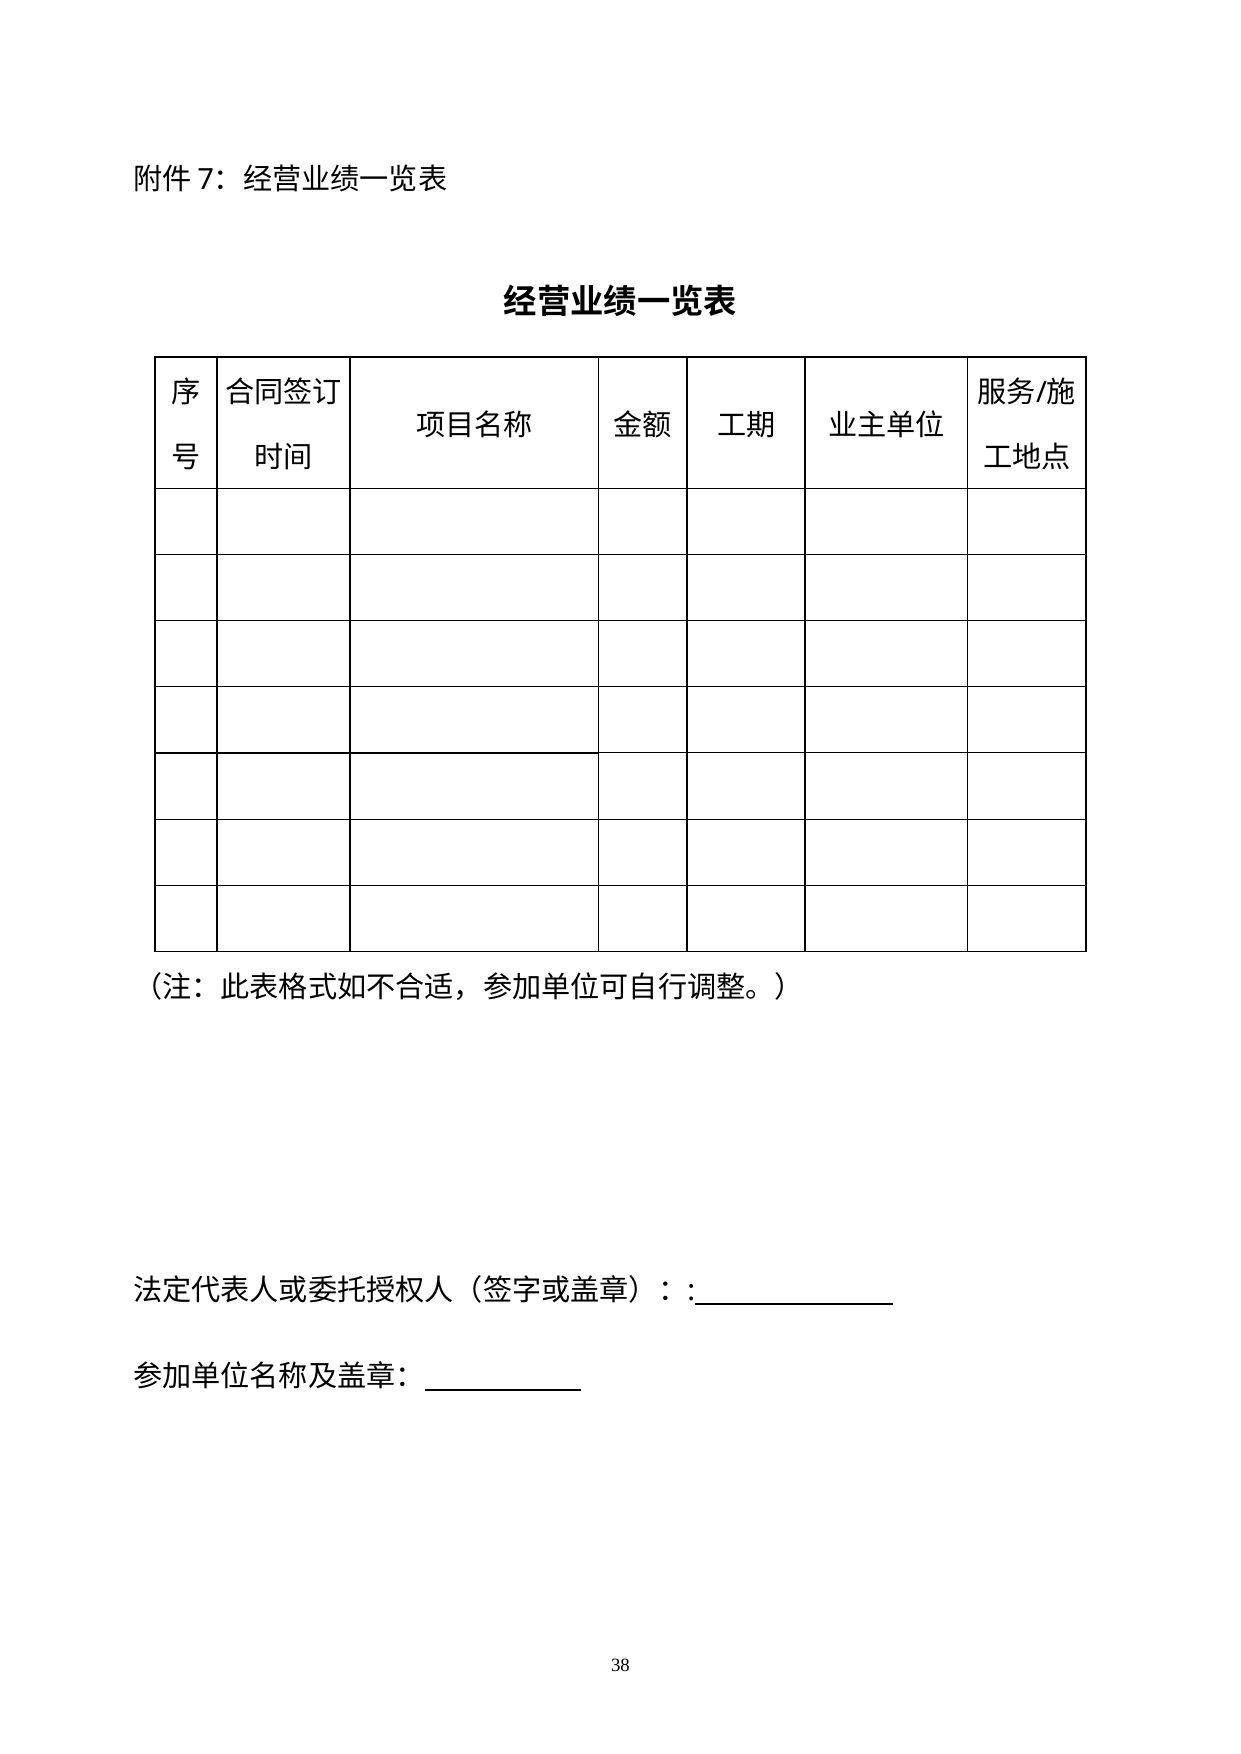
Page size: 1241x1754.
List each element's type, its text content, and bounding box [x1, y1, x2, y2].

table_cell [968, 621, 1085, 686]
table_cell [156, 754, 216, 819]
text 法定代表人或委托授权人（签字或盖章）：: [133, 1255, 1107, 1320]
table_cell [156, 555, 216, 620]
table_cell [968, 820, 1085, 885]
table_cell [218, 489, 349, 553]
table_cell [968, 886, 1085, 951]
table_cell [806, 886, 967, 951]
table_cell [688, 687, 804, 752]
text 参加单位名称及盖章： [133, 1341, 1107, 1406]
table_cell [218, 621, 349, 686]
table_cell [688, 820, 804, 885]
table_cell [351, 621, 598, 686]
table_cell [688, 753, 804, 819]
table_header 序号 [156, 358, 216, 487]
table_cell [599, 555, 686, 620]
table_cell [218, 754, 349, 819]
table_cell [599, 687, 686, 752]
table_cell [351, 489, 598, 553]
text （注：此表格式如不合适，参加单位可自行调整。） [133, 952, 1107, 1017]
table_cell [968, 687, 1085, 752]
table_header 项目名称 [351, 358, 598, 487]
table_cell [156, 886, 216, 951]
table_cell [156, 621, 216, 686]
table_cell [968, 753, 1085, 819]
table_cell [156, 820, 216, 885]
table_cell [688, 886, 804, 951]
table_cell [806, 687, 967, 752]
table_cell [806, 555, 967, 620]
table_cell [806, 489, 967, 553]
table_header 业主单位 [806, 358, 967, 487]
table_cell [351, 687, 598, 752]
table_header 工期 [688, 358, 804, 487]
table_cell [156, 687, 216, 752]
table_cell [351, 555, 598, 620]
table_cell [156, 489, 216, 553]
table_cell [218, 820, 349, 885]
table_cell [688, 621, 804, 686]
table_cell [599, 621, 686, 686]
table_cell [599, 753, 686, 819]
table_cell [688, 555, 804, 620]
table_cell [968, 489, 1085, 553]
table_cell [968, 555, 1085, 620]
table_cell [599, 820, 686, 885]
table_cell [218, 886, 349, 951]
table_header 合同签订时间 [218, 358, 349, 487]
table_cell [806, 753, 967, 819]
table_header 服务/施工地点 [968, 358, 1085, 487]
table_cell [806, 621, 967, 686]
text 附件7：经营业绩一览表 [133, 144, 1107, 209]
text 经营业绩一览表 [133, 266, 1107, 331]
table_cell [218, 687, 349, 752]
table_cell [218, 555, 349, 620]
table_header 金额 [599, 358, 686, 487]
table_cell [351, 820, 598, 885]
table_cell [806, 820, 967, 885]
table_cell [351, 886, 598, 951]
table_cell [599, 886, 686, 951]
table_cell [351, 754, 598, 819]
table_cell [599, 489, 686, 553]
table_cell [688, 489, 804, 553]
